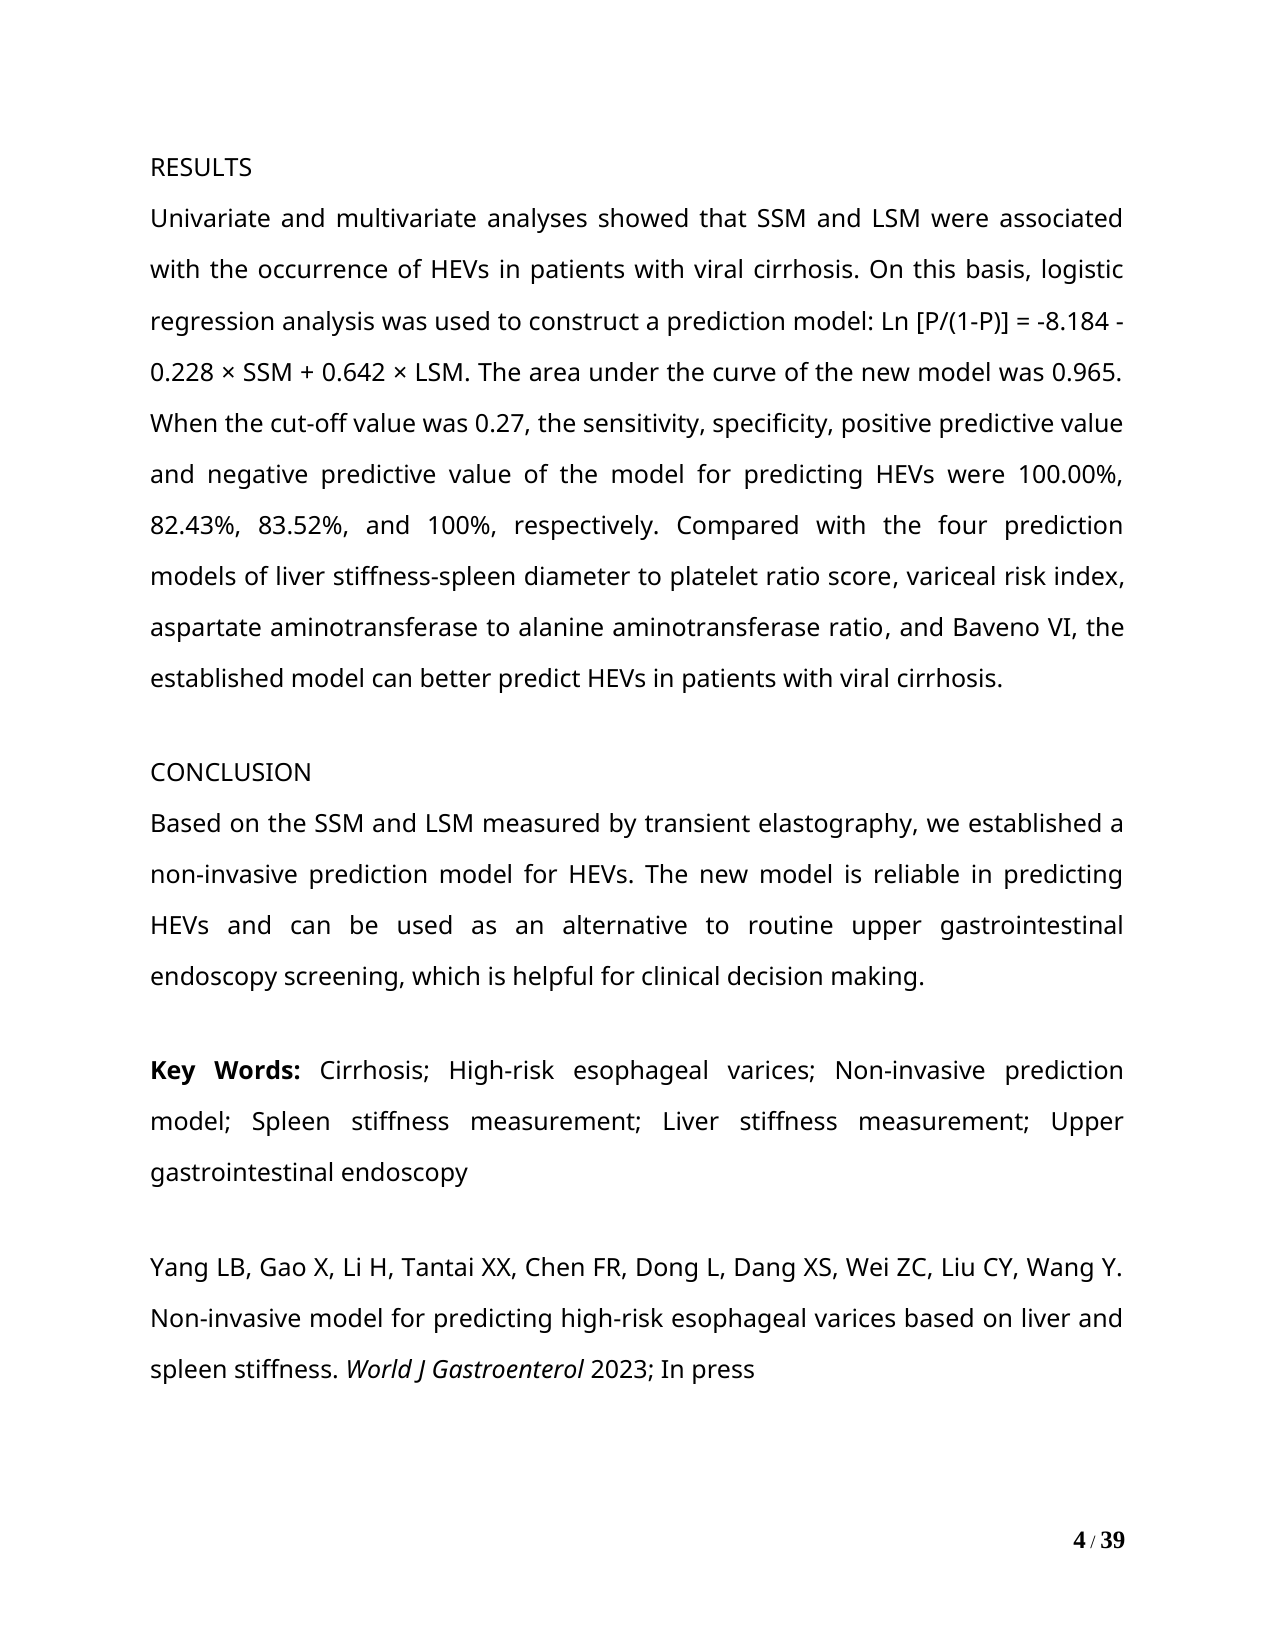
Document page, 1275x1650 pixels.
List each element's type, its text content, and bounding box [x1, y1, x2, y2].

text Univariate and multivariate analyses showed that SSM and LSM were associated with the occurrence of HEVs in patients with viral cirrhosis. On this basis, logistic regression analysis was used to construct a prediction model: Ln [P/(1-P)] = -8.184 -0.228 × SSM + 0.642 × LSM. The area under the curve of the new model was 0.965. When the cut-off value was 0.27, the sensitivity, specificity, positive predictive value and negative predictive value of the model for predicting HEVs were 100.00%, 82.43%, 83.52%, and 100%, respectively. Compared with the four prediction models of liver stiffness-spleen diameter to platelet ratio score, variceal risk index, aspartate aminotransferase to alanine aminotransferase ratio, and Baveno VI, the established model can better predict HEVs in patients with viral cirrhosis. [150, 201, 1125, 694]
text RESULTS [150, 150, 1125, 184]
text Key Words: Cirrhosis; High-risk esophageal varices; Non-invasive prediction model; Spleen stiffness measurement; Liver stiffness measurement; Upper gastrointestinal endoscopy [150, 1053, 1125, 1189]
text CONCLUSION [150, 754, 1125, 789]
text Yang LB, Gao X, Li H, Tantai XX, Chen FR, Dong L, Dang XS, Wei ZC, Liu CY, Wang Y. Non-invasive model for predicting high-risk esophageal varices based on liver and spleen stiffness. World J Gastroenterol 2023; In press [150, 1249, 1125, 1385]
text Based on the SSM and LSM measured by transient elastography, we established a non-invasive prediction model for HEVs. The new model is reliable in predicting HEVs and can be used as an alternative to routine upper gastrointestinal endoscopy screening, which is helpful for clinical decision making. [150, 806, 1125, 993]
